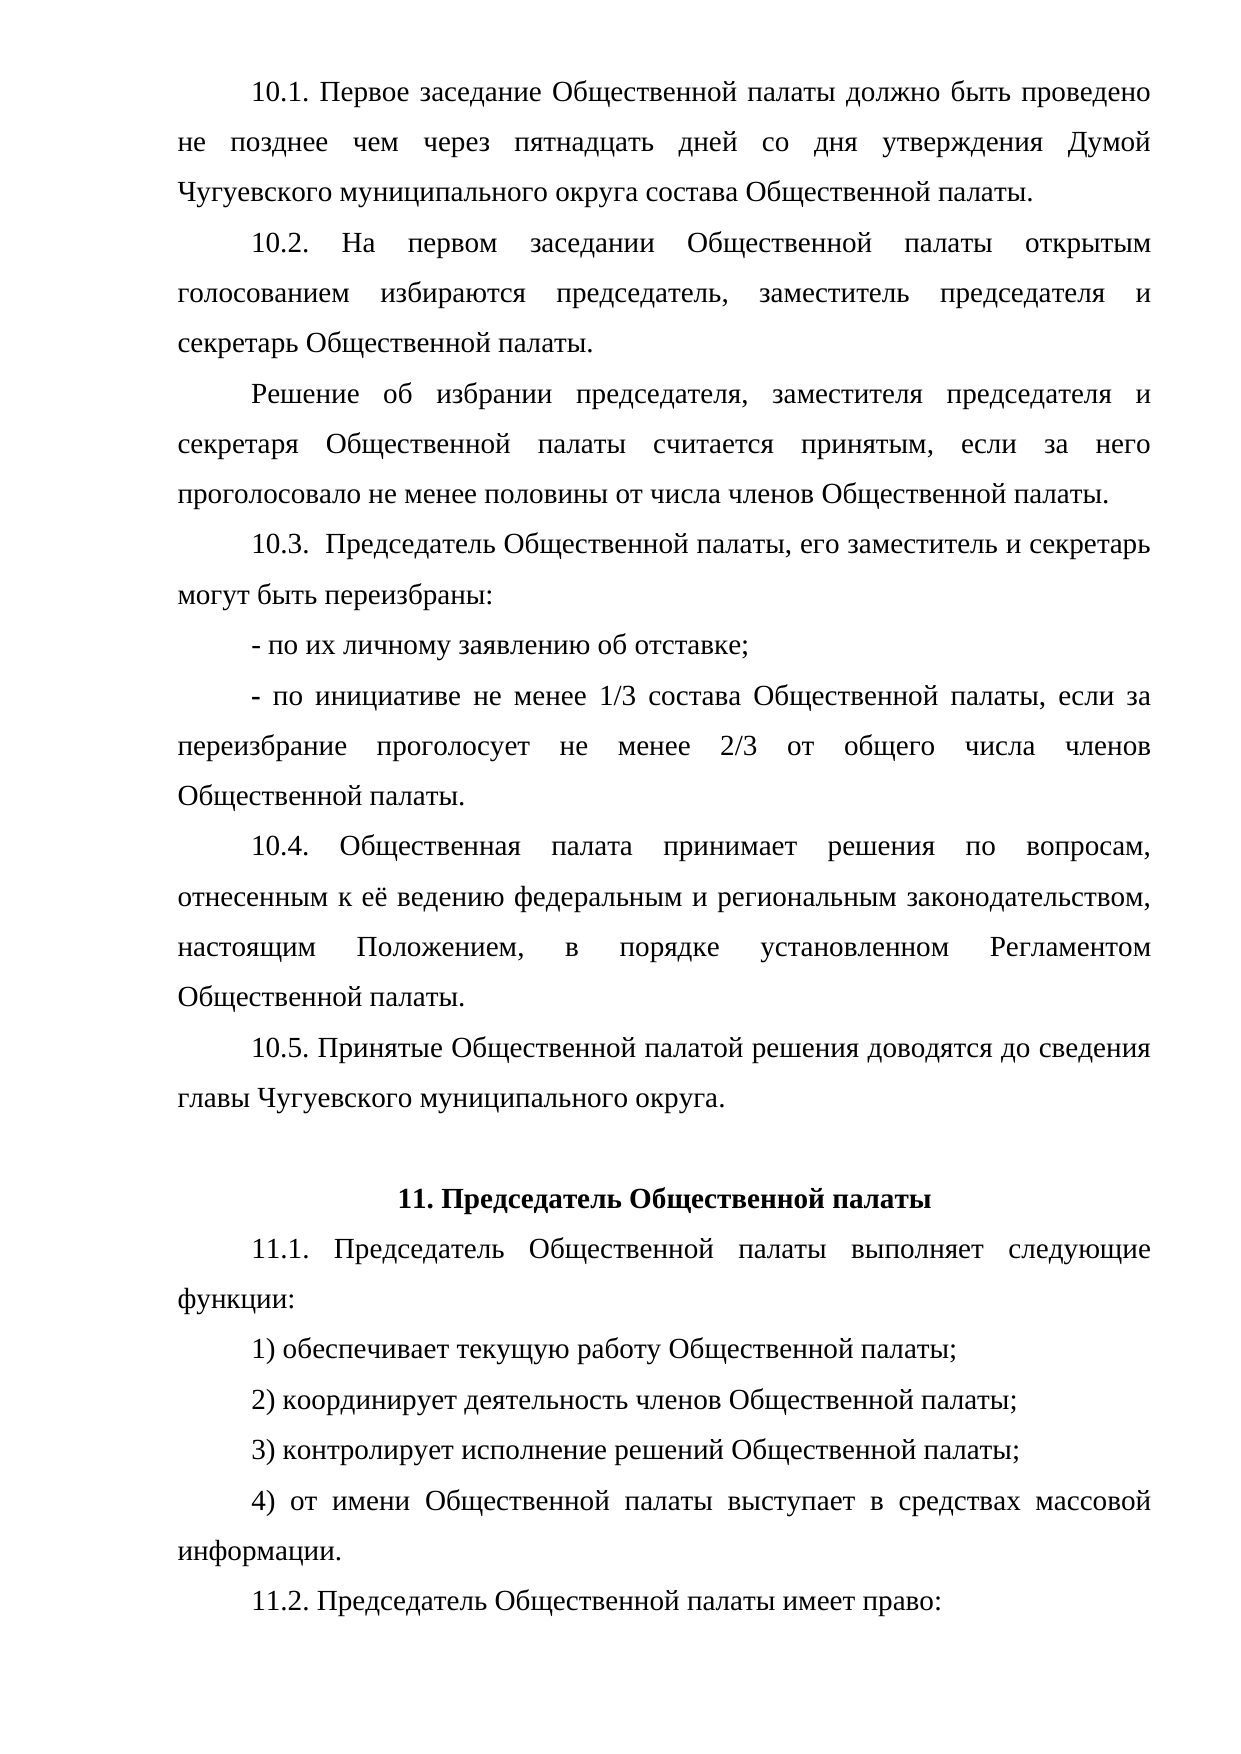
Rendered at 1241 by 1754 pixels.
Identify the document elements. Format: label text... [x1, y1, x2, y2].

text 11.2. Председатель Общественной палаты имеет право: [177, 1583, 1152, 1617]
text 1) обеспечивает текущую работу Общественной палаты; [177, 1332, 1152, 1365]
text 4) от имени Общественной палаты выступает в средствах массовой информации. [177, 1483, 1152, 1566]
text 11. Председатель Общественной палаты [177, 1181, 1152, 1214]
text 11.1. Председатель Общественной палаты выполняет следующие функции: [177, 1231, 1152, 1315]
text Решение об избрании председателя, заместителя председателя и секретаря Общественной палаты считается принятым, если за него проголосовало не менее половины от числа членов Общественной палаты. [177, 376, 1152, 510]
text 10.5. Принятые Общественной палатой решения доводятся до сведения главы Чугуевского муниципального округа. [177, 1030, 1152, 1114]
text 10.1. Первое заседание Общественной палаты должно быть проведено не позднее чем через пятнадцать дней со дня утверждения Думой Чугуевского муниципального округа состава Общественной палаты. [177, 74, 1152, 208]
text 3) контролирует исполнение решений Общественной палаты; [177, 1432, 1152, 1466]
text 2) координирует деятельность членов Общественной палаты; [177, 1382, 1152, 1416]
text 10.2. На первом заседании Общественной палаты открытым голосованием избираются председатель, заместитель председателя и секретарь Общественной палаты. [177, 225, 1152, 359]
text 10.4. Общественная палата принимает решения по вопросам, отнесенным к её ведению федеральным и региональным законодательством, настоящим Положением, в порядке установленном Регламентом Общественной палаты. [177, 828, 1152, 1013]
text - по их личному заявлению об отставке; [177, 627, 1152, 661]
text - по инициативе не менее 1/3 состава Общественной палаты, если за переизбрание проголосует не менее 2/3 от общего числа членов Общественной палаты. [177, 678, 1152, 812]
text 10.3. Председатель Общественной палаты, его заместитель и секретарь могут быть переизбраны: [177, 527, 1152, 611]
